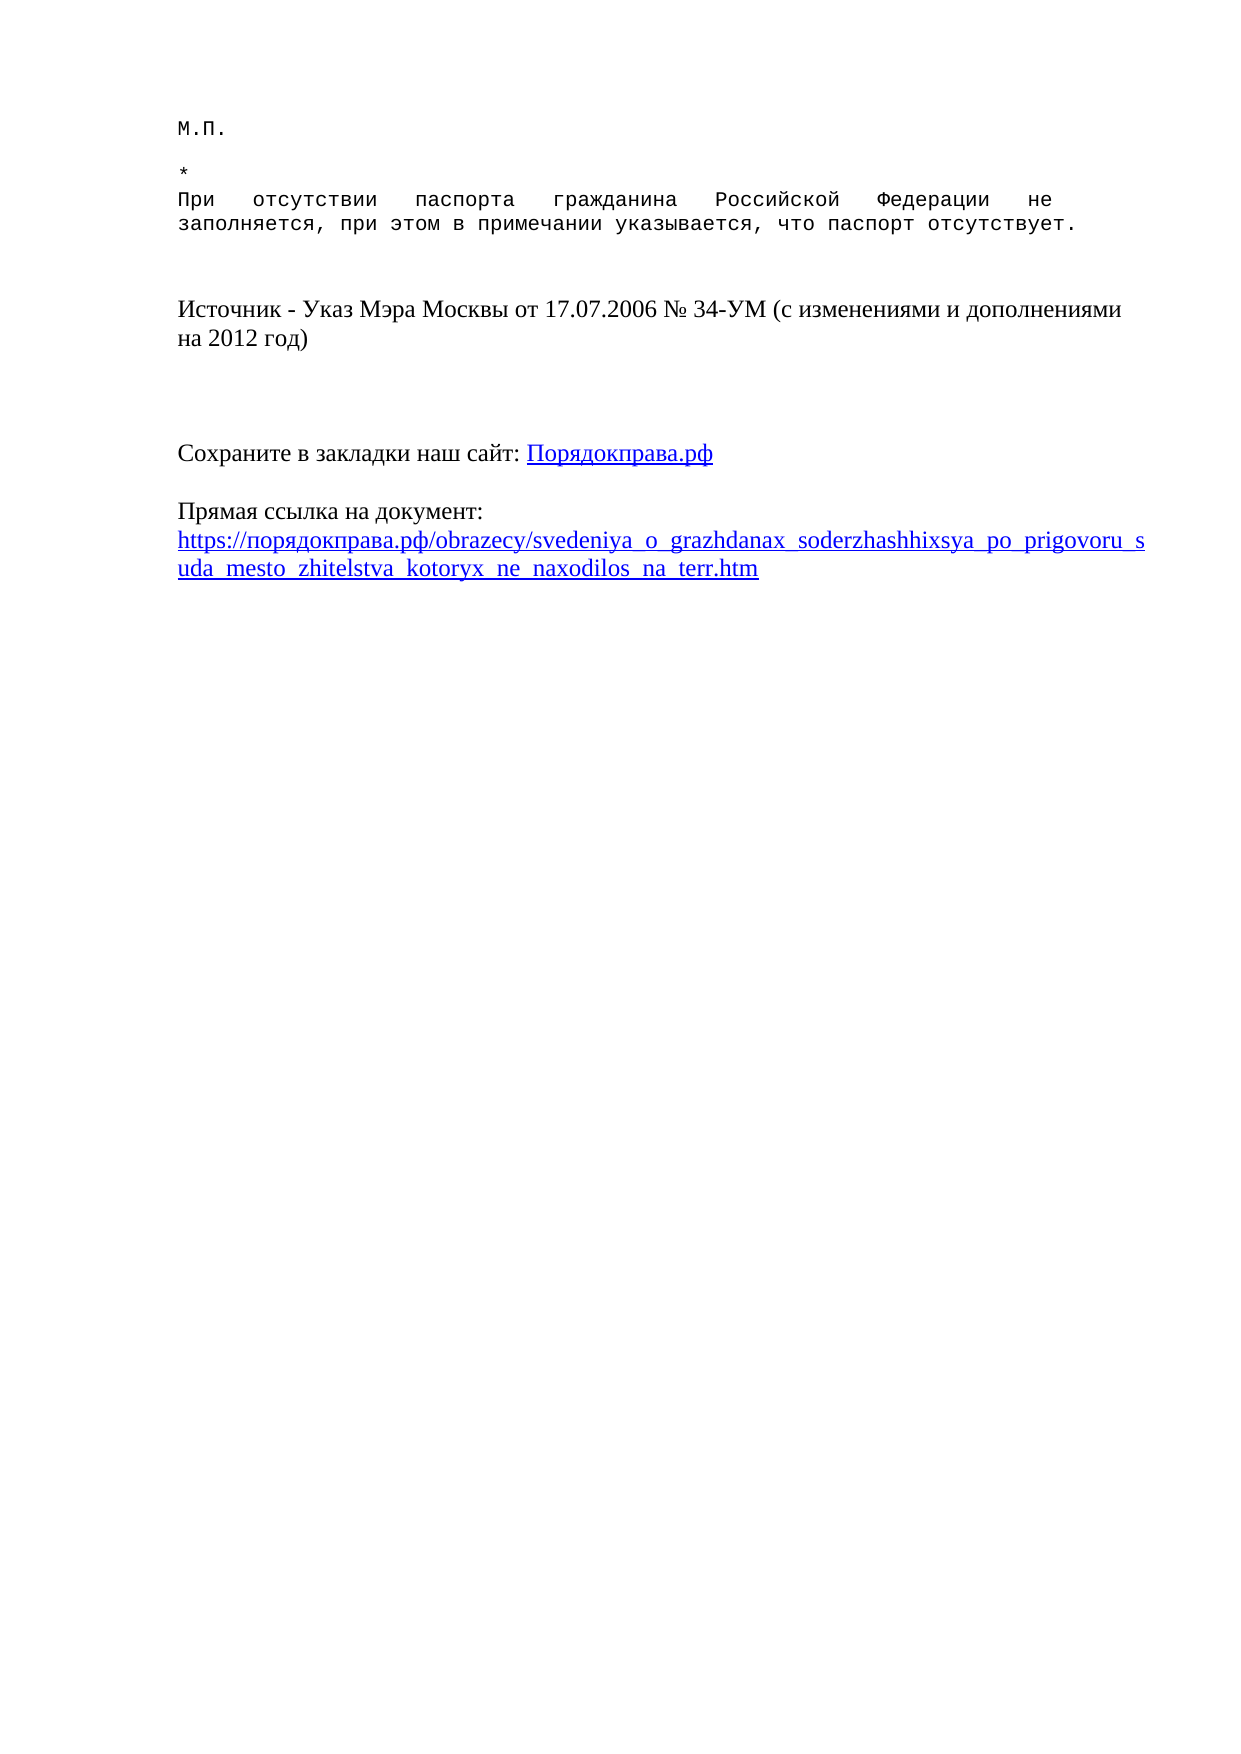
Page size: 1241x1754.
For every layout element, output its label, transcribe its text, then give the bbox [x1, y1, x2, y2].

text М.П. [177, 118, 1152, 142]
text При отсутствии паспорта гражданина Российской Федерации не [177, 189, 1152, 213]
text заполняется, при этом в примечании указывается, что паспорт отсутствует. [177, 213, 1152, 236]
text Источник - Указ Мэра Москвы от 17.07.2006 № 34-УМ (с изменениями и дополнениями на 2012 год) [177, 294, 1152, 352]
text * [177, 165, 1152, 189]
text Сохраните в закладки наш сайт: Порядокправа.рф Прямая ссылка на документ: https://порядокправа.рф/obrazecy/svedeniya_o_grazhdanax_soderzhashhixsya_po_prigovoru_suda_mesto_zhitelstva_kotoryx_ne_naxodilos_na_terr.htm [177, 381, 1152, 582]
